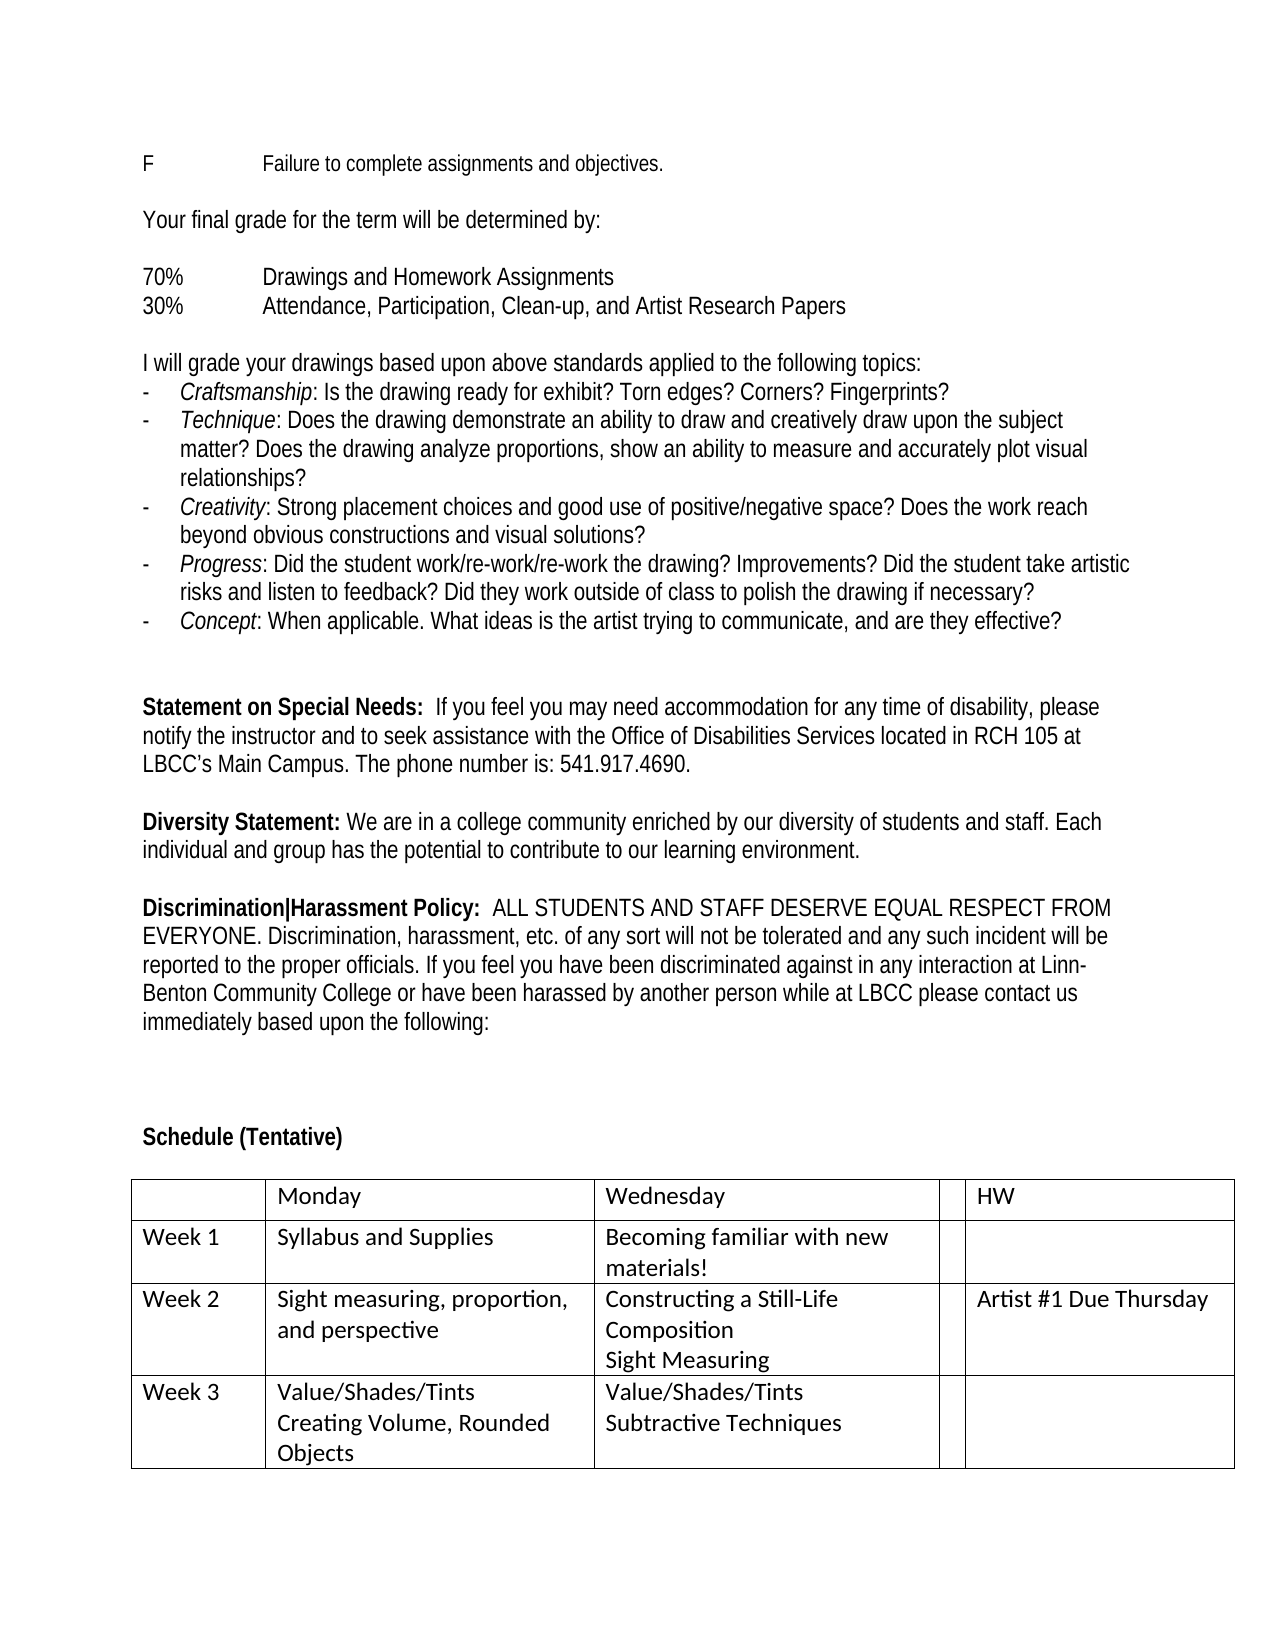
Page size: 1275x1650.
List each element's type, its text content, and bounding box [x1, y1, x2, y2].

table_cell [966, 1221, 1234, 1282]
table_cell Week 3 [132, 1376, 265, 1468]
text I will grade your drawings based upon above standards applied to the following topics: [142, 348, 1132, 377]
text 30% Attendance, Participation, Clean-up, and Artist Research Papers [142, 291, 1132, 319]
table_cell Value/Shades/Tints Subtractive Techniques [595, 1376, 939, 1468]
list Technique: Does the drawing demonstrate an ability to draw and creatively draw upon the subject matter? Does the drawing analyze proportions, show an ability to measure and accurately plot visual relationships? [142, 406, 1132, 491]
table_header Monday [266, 1180, 594, 1220]
list Diversity Statement: We are in a college community enriched by our diversity of students and staff. Each individual and group has the potential to contribute to our learning environment. [142, 807, 1132, 864]
table_header [940, 1180, 965, 1220]
table_header Wednesday [595, 1180, 939, 1220]
list Craftsmanship: Is the drawing ready for exhibit? Torn edges? Corners? Fingerprints? [142, 377, 1132, 406]
table_cell Week 2 [132, 1284, 265, 1375]
list Discrimination|Harassment Policy: ALL STUDENTS AND STAFF DESERVE EQUAL RESPECT FROM EVERYONE. Discrimination, harassment, etc. of any sort will not be tolerated and any such incident will be reported to the proper officials. If you feel you have been discriminated against in any interaction at Linn-Benton Community College or have been harassed by another person while at LBCC please contact us immediately based upon the following: [142, 892, 1132, 1036]
table_cell [940, 1284, 965, 1375]
table_cell Syllabus and Supplies [266, 1221, 594, 1282]
text Your final grade for the term will be determined by: [142, 205, 1132, 234]
table_cell [966, 1376, 1234, 1468]
table_header HW [966, 1180, 1234, 1220]
table_cell Week 1 [132, 1221, 265, 1282]
list Concept: When applicable. What ideas is the artist trying to communicate, and are they effective? [142, 606, 1132, 635]
table_cell Becoming familiar with new materials! [595, 1221, 939, 1282]
text 70% Drawings and Homework Assignments [142, 262, 1132, 291]
table_cell [940, 1376, 965, 1468]
table_cell Constructing a Still-Life Composition Sight Measuring [595, 1284, 939, 1375]
table_cell Artist #1 Due Thursday [966, 1284, 1234, 1375]
list Statement on Special Needs: If you feel you may need accommodation for any time of disability, please notify the instructor and to seek assistance with the Office of Disabilities Services located in RCH 105 at LBCC’s Main Campus. The phone number is: 541.917.4690. [142, 692, 1132, 778]
list Progress: Did the student work/re-work/re-work the drawing? Improvements? Did the student take artistic risks and listen to feedback? Did they work outside of class to polish the drawing if necessary? [142, 549, 1132, 606]
table_cell Value/Shades/Tints Creating Volume, Rounded Objects [266, 1376, 594, 1468]
table_header [132, 1180, 265, 1220]
table_cell [940, 1221, 965, 1282]
text F Failure to complete assignments and objectives. [142, 150, 1132, 176]
text Schedule (Tentative) [142, 1122, 1132, 1150]
list Creativity: Strong placement choices and good use of positive/negative space? Does the work reach beyond obvious constructions and visual solutions? [142, 491, 1132, 549]
table_cell Sight measuring, proportion, and perspective [266, 1284, 594, 1375]
